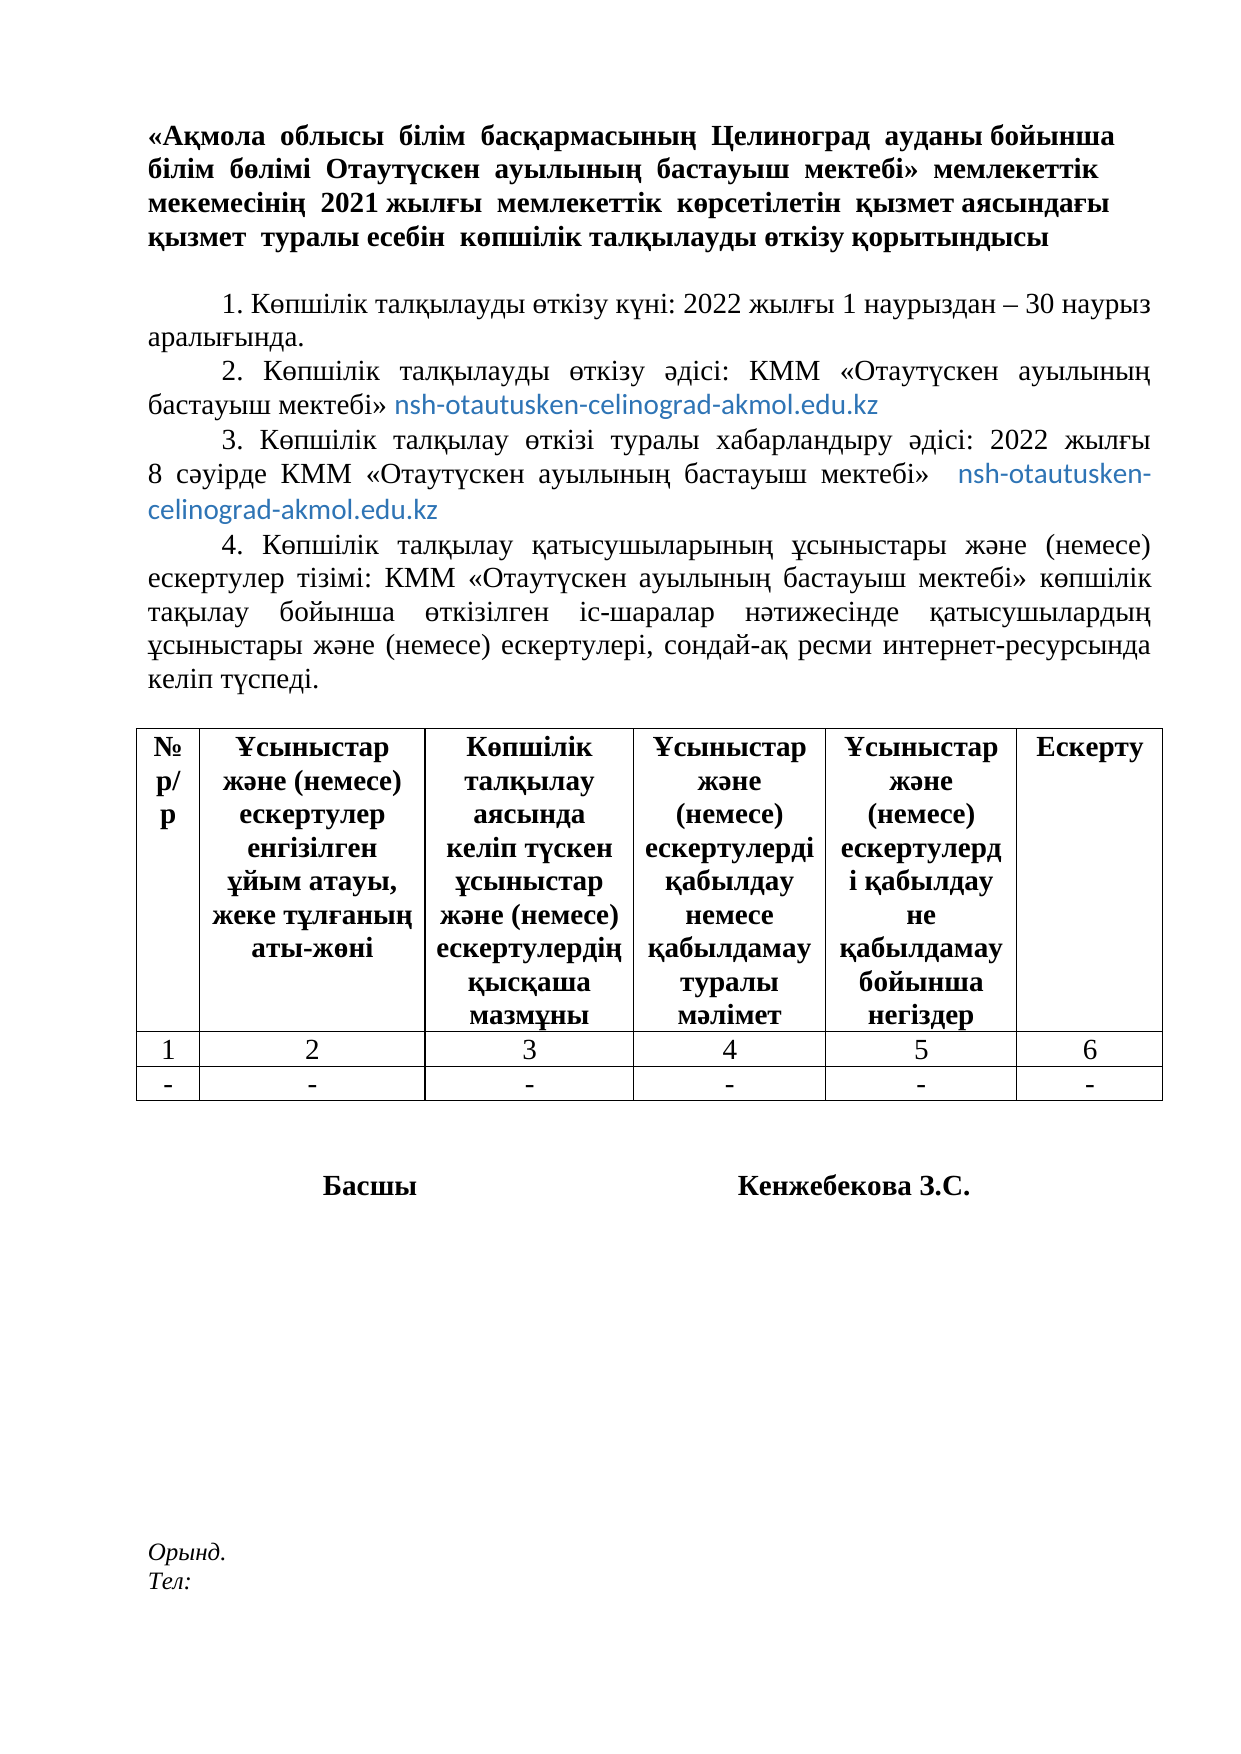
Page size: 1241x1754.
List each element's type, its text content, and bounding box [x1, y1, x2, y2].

table_header Ұсыныстар және (немесе) ескертулерді қабылдау не қабылдамау бойынша негіздер [826, 729, 1016, 1031]
table_cell - [426, 1067, 633, 1100]
table_cell - [1017, 1067, 1162, 1100]
text 4. Көпшілік талқылау қатысушыларының ұсыныстары және (немесе) ескертулер тізімі: КММ «Отаутүскен ауылының бастауыш мектебі» көпшілік тақылау бойынша өткізілген іс-шаралар нәтижесінде қатысушылардың ұсыныстары және (немесе) ескертулері, сондай-ақ ресми интернет-ресурсында келіп түспеді. [148, 527, 1152, 694]
text 3. Көпшілік талқылау өткізі туралы хабарландыру әдісі: 2022 жылғы 8 сәуірде КММ «Отаутүскен ауылының бастауыш мектебі» nsh-otautusken-celinograd-akmol.edu.kz [148, 422, 1152, 527]
text 2. Көпшілік талқылауды өткізу әдісі: КММ «Отаутүскен ауылының бастауыш мектебі» nsh-otautusken-celinograd-akmol.edu.kz [148, 353, 1152, 422]
table_cell 6 [1017, 1032, 1162, 1066]
text Тел: [148, 1566, 1152, 1595]
table_cell 1 [137, 1032, 199, 1066]
table_cell - [200, 1067, 424, 1100]
table_cell 3 [426, 1032, 633, 1066]
table_header Көпшілік талқылау аясында келіп түскен ұсыныстар және (немесе) ескертулердің қысқаша мазмұны [426, 729, 633, 1031]
table_header Ұсыныстар және (немесе) ескертулер енгізілген ұйым атауы, жеке тұлғаның аты-жөні [200, 729, 424, 1031]
table_cell - [826, 1067, 1016, 1100]
table_cell - [634, 1067, 825, 1100]
table_cell 4 [634, 1032, 825, 1066]
text «Ақмола облысы білім басқармасының Целиноград ауданы бойынша білім бөлімі Отаутүскен ауылының бастауыш мектебі» мемлекеттік мекемесінің 2021 жылғы мемлекеттік көрсетілетін қызмет аясындағы қызмет туралы есебін көпшілік талқылауды өткізу қорытындысы [148, 118, 1152, 252]
text Орынд. [148, 1537, 1152, 1566]
table_cell - [137, 1067, 199, 1100]
table_cell 2 [200, 1032, 424, 1066]
table_header Ұсыныстар және (немесе) ескертулерді қабылдау немесе қабылдамау туралы мәлімет [634, 729, 825, 1031]
text Басшы Кенжебекова З.С. [148, 1168, 1152, 1202]
table_header Ескерту [1017, 729, 1162, 1031]
table_header № р/р [137, 729, 199, 1031]
table_cell 5 [826, 1032, 1016, 1066]
text 1. Көпшілік талқылауды өткізу күні: 2022 жылғы 1 наурыздан – 30 наурыз аралығында. [148, 286, 1152, 353]
